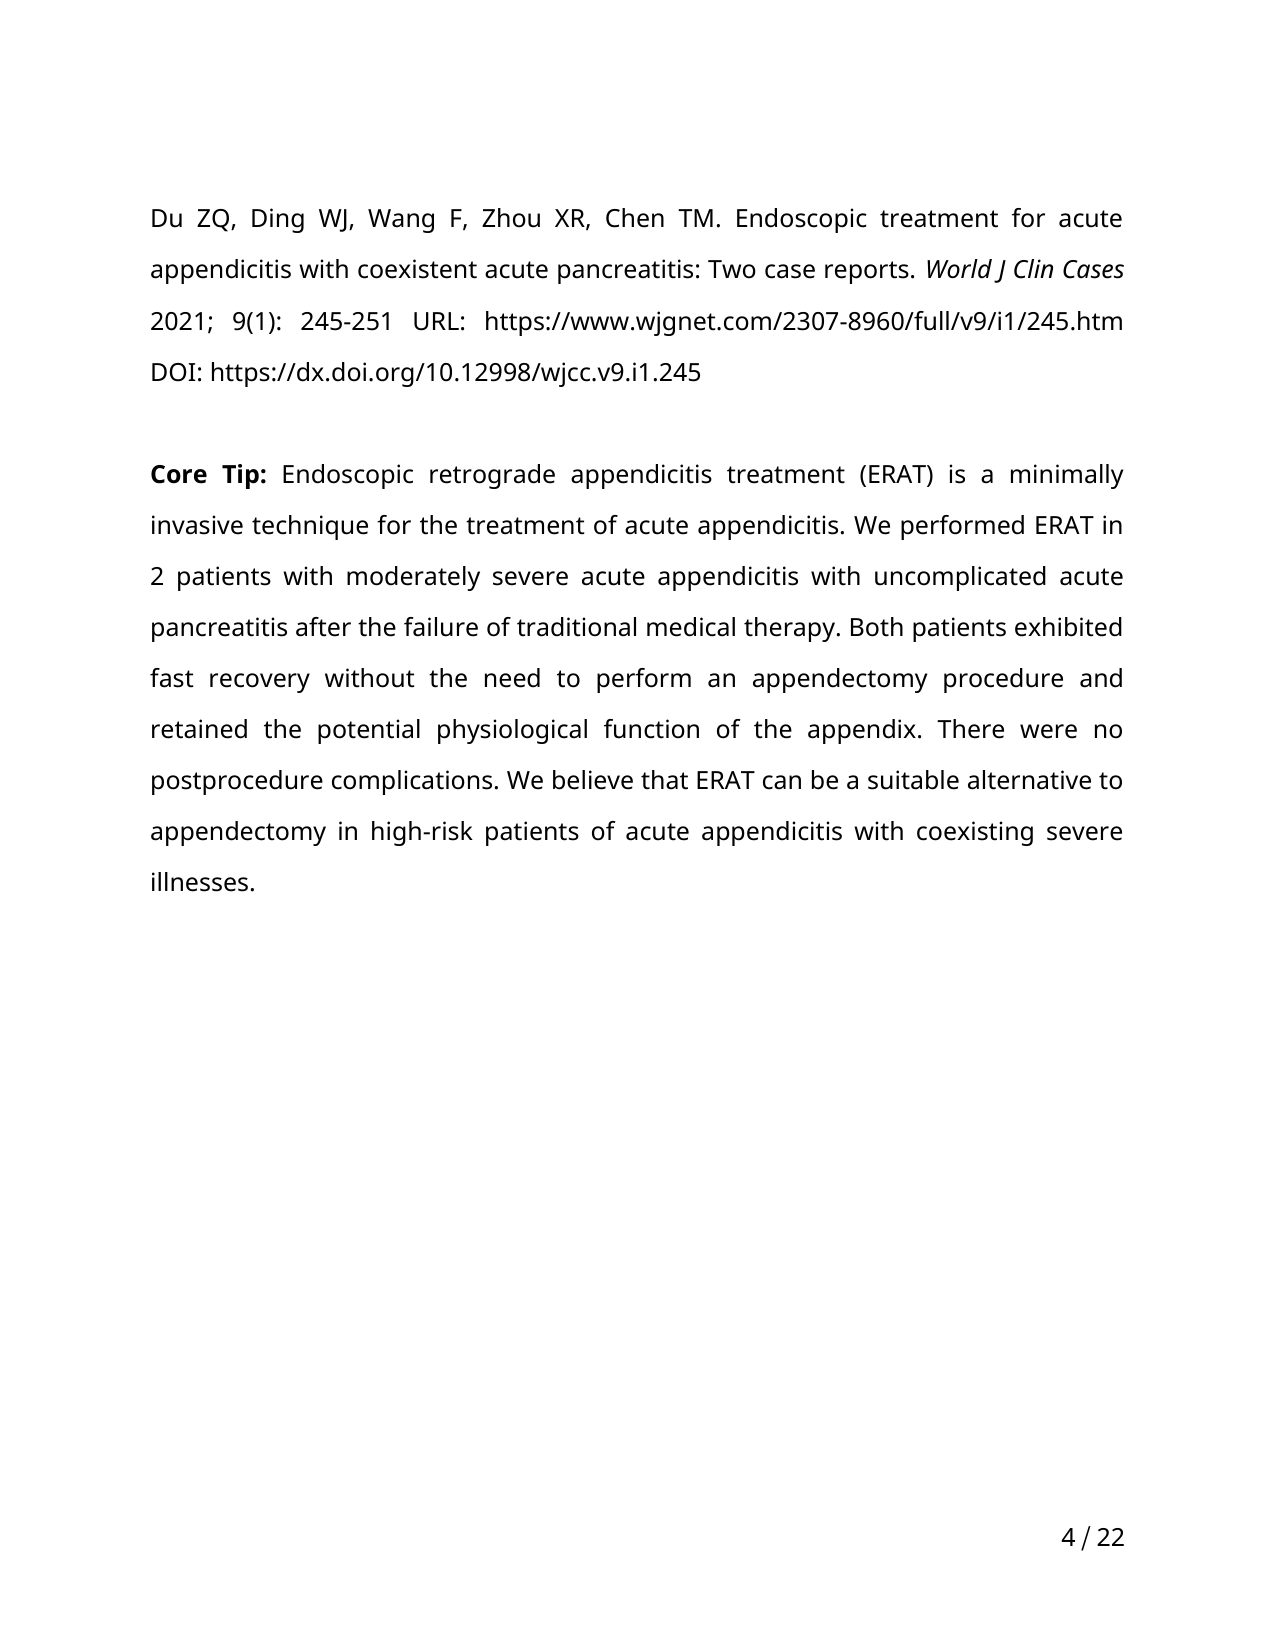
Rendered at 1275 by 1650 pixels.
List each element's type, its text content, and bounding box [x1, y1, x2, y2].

text Core Tip: Endoscopic retrograde appendicitis treatment (ERAT) is a minimally invasive technique for the treatment of acute appendicitis. We performed ERAT in 2 patients with moderately severe acute appendicitis with uncomplicated acute pancreatitis after the failure of traditional medical therapy. Both patients exhibited fast recovery without the need to perform an appendectomy procedure and retained the potential physiological function of the appendix. There were no postprocedure complications. We believe that ERAT can be a suitable alternative to appendectomy in high-risk patients of acute appendicitis with coexisting severe illnesses. [150, 456, 1125, 899]
text Du ZQ, Ding WJ, Wang F, Zhou XR, Chen TM. Endoscopic treatment for acute appendicitis with coexistent acute pancreatitis: Two case reports. World J Clin Cases 2021; 9(1): 245-251 URL: https://www.wjgnet.com/2307-8960/full/v9/i1/245.htm DOI: https://dx.doi.org/10.12998/wjcc.v9.i1.245 [150, 201, 1125, 388]
